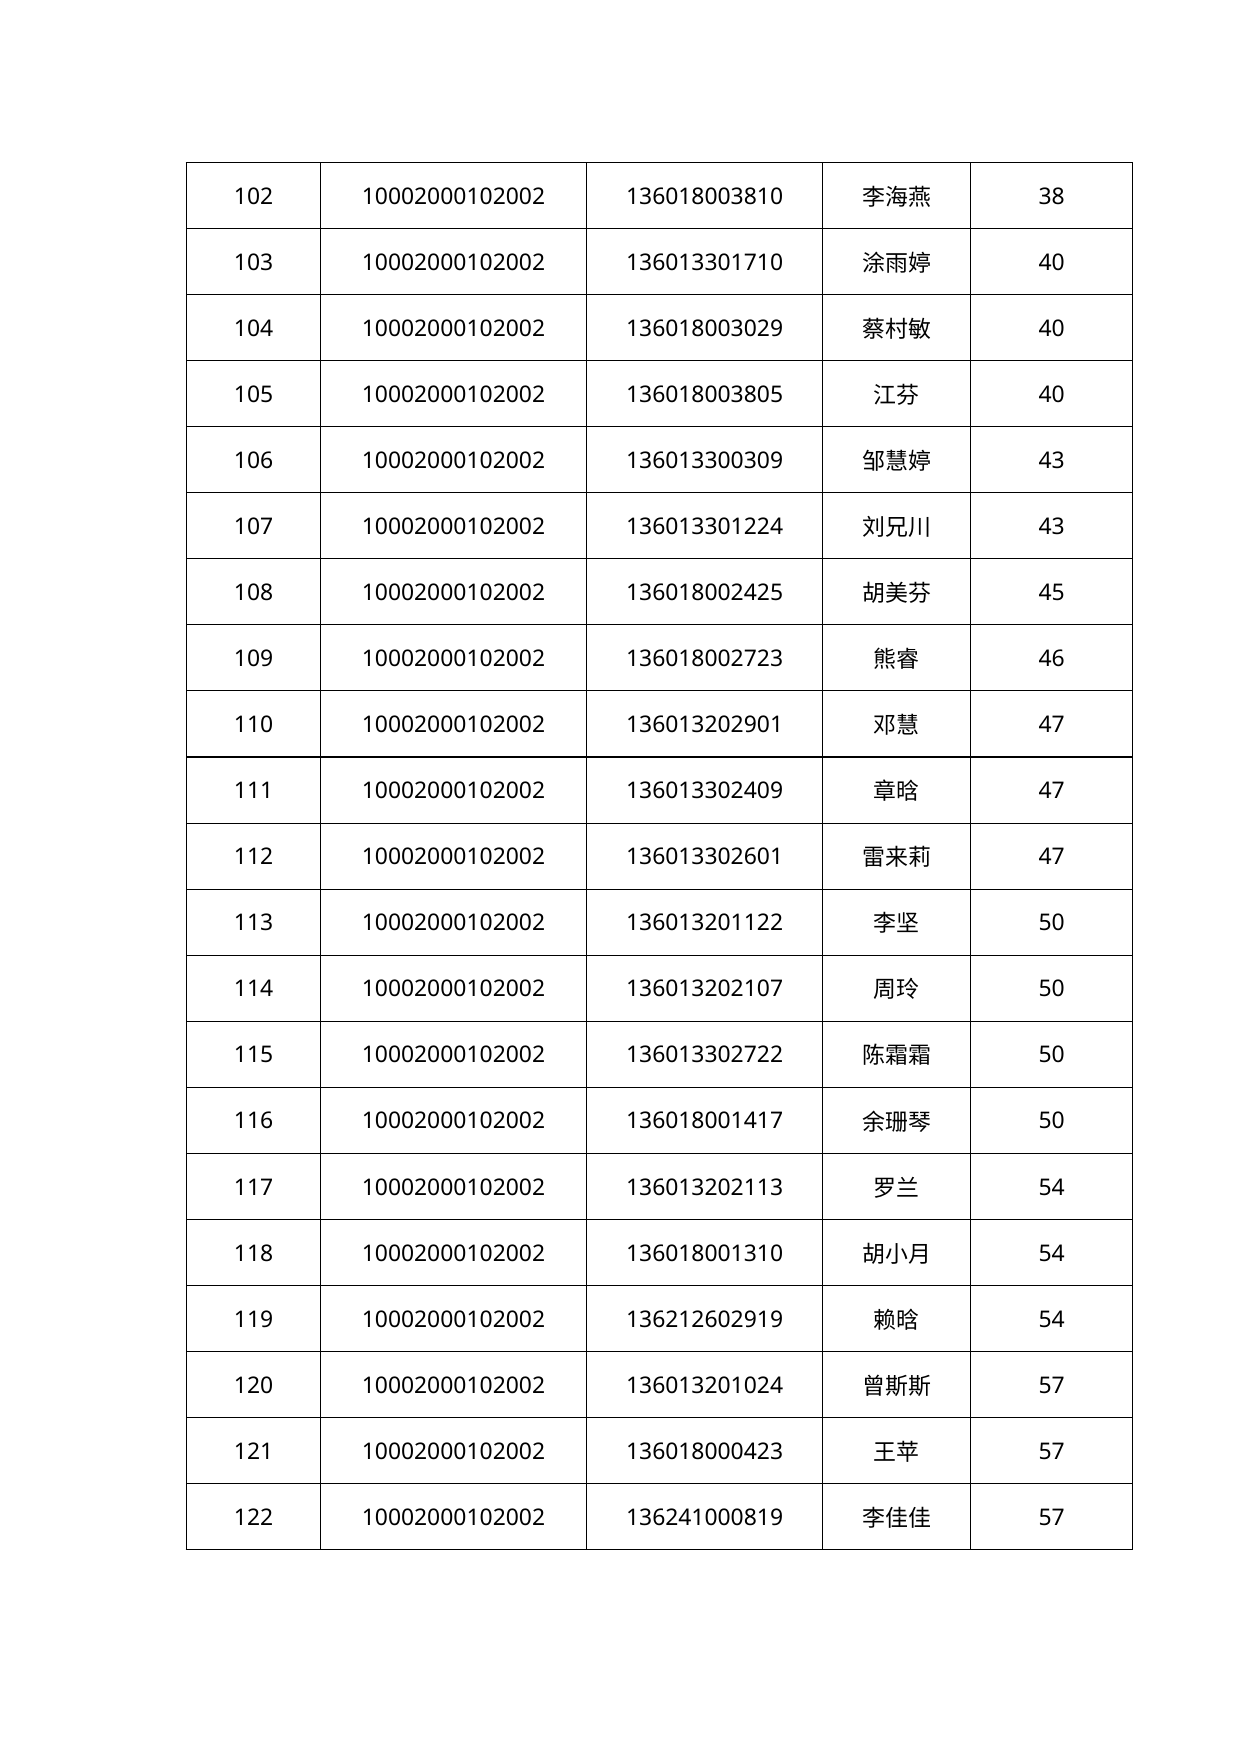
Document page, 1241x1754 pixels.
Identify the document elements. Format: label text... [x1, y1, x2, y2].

table_cell 10002000102002 [321, 295, 586, 360]
table_cell 136018003029 [587, 295, 822, 360]
table_cell 刘兄川 [823, 493, 970, 558]
table_cell 110 [187, 691, 320, 756]
table_cell 47 [971, 824, 1132, 888]
table_cell 136013202901 [587, 691, 822, 756]
table_cell 10002000102002 [321, 427, 586, 492]
table_cell 136013301224 [587, 493, 822, 558]
table_cell 余珊琴 [823, 1088, 970, 1153]
table_cell 周玲 [823, 956, 970, 1021]
table_cell 121 [187, 1418, 320, 1483]
table_cell 136018003810 [587, 163, 822, 228]
table_cell 40 [971, 295, 1132, 360]
table_cell 陈霜霜 [823, 1022, 970, 1087]
table_cell 10002000102002 [321, 1352, 586, 1417]
table_cell 106 [187, 427, 320, 492]
table_cell 曾斯斯 [823, 1352, 970, 1417]
table_cell 47 [971, 758, 1132, 822]
table_cell 105 [187, 361, 320, 426]
table_cell 10002000102002 [321, 1286, 586, 1351]
table_cell 136013300309 [587, 427, 822, 492]
table_cell 罗兰 [823, 1154, 970, 1219]
table_cell 136013201122 [587, 890, 822, 954]
table_cell 57 [971, 1352, 1132, 1417]
table_cell 赖晗 [823, 1286, 970, 1351]
table_cell 57 [971, 1418, 1132, 1483]
table_cell 107 [187, 493, 320, 558]
table_cell 102 [187, 163, 320, 228]
table_cell 10002000102002 [321, 1088, 586, 1153]
table_cell 122 [187, 1484, 320, 1549]
table_cell 邹慧婷 [823, 427, 970, 492]
table_cell 136013202113 [587, 1154, 822, 1219]
table_cell 10002000102002 [321, 1418, 586, 1483]
table_cell 38 [971, 163, 1132, 228]
table_cell 50 [971, 1022, 1132, 1087]
table_cell 108 [187, 559, 320, 624]
table_cell 111 [187, 758, 320, 822]
table_cell 136018001417 [587, 1088, 822, 1153]
table_cell 136013302409 [587, 758, 822, 822]
table_cell 10002000102002 [321, 824, 586, 888]
table_cell 54 [971, 1286, 1132, 1351]
table_cell 118 [187, 1220, 320, 1285]
table_cell 54 [971, 1154, 1132, 1219]
table_cell 10002000102002 [321, 691, 586, 756]
table_cell 103 [187, 229, 320, 294]
table_cell 136018001310 [587, 1220, 822, 1285]
table_cell 115 [187, 1022, 320, 1087]
table_cell 胡小月 [823, 1220, 970, 1285]
table_cell 李坚 [823, 890, 970, 954]
table_cell 李佳佳 [823, 1484, 970, 1549]
table_cell 136013302601 [587, 824, 822, 888]
table_cell 43 [971, 427, 1132, 492]
table_cell 10002000102002 [321, 1022, 586, 1087]
table_cell 43 [971, 493, 1132, 558]
table_cell 雷来莉 [823, 824, 970, 888]
table_cell 46 [971, 625, 1132, 690]
table_cell 10002000102002 [321, 229, 586, 294]
table_cell 136013301710 [587, 229, 822, 294]
table_cell 李海燕 [823, 163, 970, 228]
table_cell 136241000819 [587, 1484, 822, 1549]
table_cell 117 [187, 1154, 320, 1219]
table_cell 王苹 [823, 1418, 970, 1483]
table_cell 136018002723 [587, 625, 822, 690]
table_cell 136013302722 [587, 1022, 822, 1087]
table_cell 10002000102002 [321, 493, 586, 558]
table_cell 136013202107 [587, 956, 822, 1021]
table_cell 熊睿 [823, 625, 970, 690]
table_cell 136013201024 [587, 1352, 822, 1417]
table_cell 10002000102002 [321, 625, 586, 690]
table_cell 45 [971, 559, 1132, 624]
table_cell 10002000102002 [321, 758, 586, 822]
table_cell 10002000102002 [321, 559, 586, 624]
table_cell 136212602919 [587, 1286, 822, 1351]
table_cell 50 [971, 890, 1132, 954]
table_cell 109 [187, 625, 320, 690]
table_cell 120 [187, 1352, 320, 1417]
table_cell 邓慧 [823, 691, 970, 756]
table_cell 119 [187, 1286, 320, 1351]
table_cell 章晗 [823, 758, 970, 822]
table_cell 50 [971, 1088, 1132, 1153]
table_cell 54 [971, 1220, 1132, 1285]
table_cell 136018002425 [587, 559, 822, 624]
table_cell 113 [187, 890, 320, 954]
table_cell 47 [971, 691, 1132, 756]
table_cell 136018000423 [587, 1418, 822, 1483]
table_cell 10002000102002 [321, 1154, 586, 1219]
table_cell 涂雨婷 [823, 229, 970, 294]
table_cell 10002000102002 [321, 163, 586, 228]
table_cell 10002000102002 [321, 1220, 586, 1285]
table_cell 57 [971, 1484, 1132, 1549]
table_cell 江芬 [823, 361, 970, 426]
table_cell 10002000102002 [321, 890, 586, 954]
table_cell 10002000102002 [321, 1484, 586, 1549]
table_cell 10002000102002 [321, 361, 586, 426]
table_cell 10002000102002 [321, 956, 586, 1021]
table_cell 104 [187, 295, 320, 360]
table_cell 蔡村敏 [823, 295, 970, 360]
table_cell 40 [971, 361, 1132, 426]
table_cell 114 [187, 956, 320, 1021]
table_cell 40 [971, 229, 1132, 294]
table_cell 116 [187, 1088, 320, 1153]
table_cell 50 [971, 956, 1132, 1021]
table_cell 136018003805 [587, 361, 822, 426]
table_cell 112 [187, 824, 320, 888]
table_cell 胡美芬 [823, 559, 970, 624]
